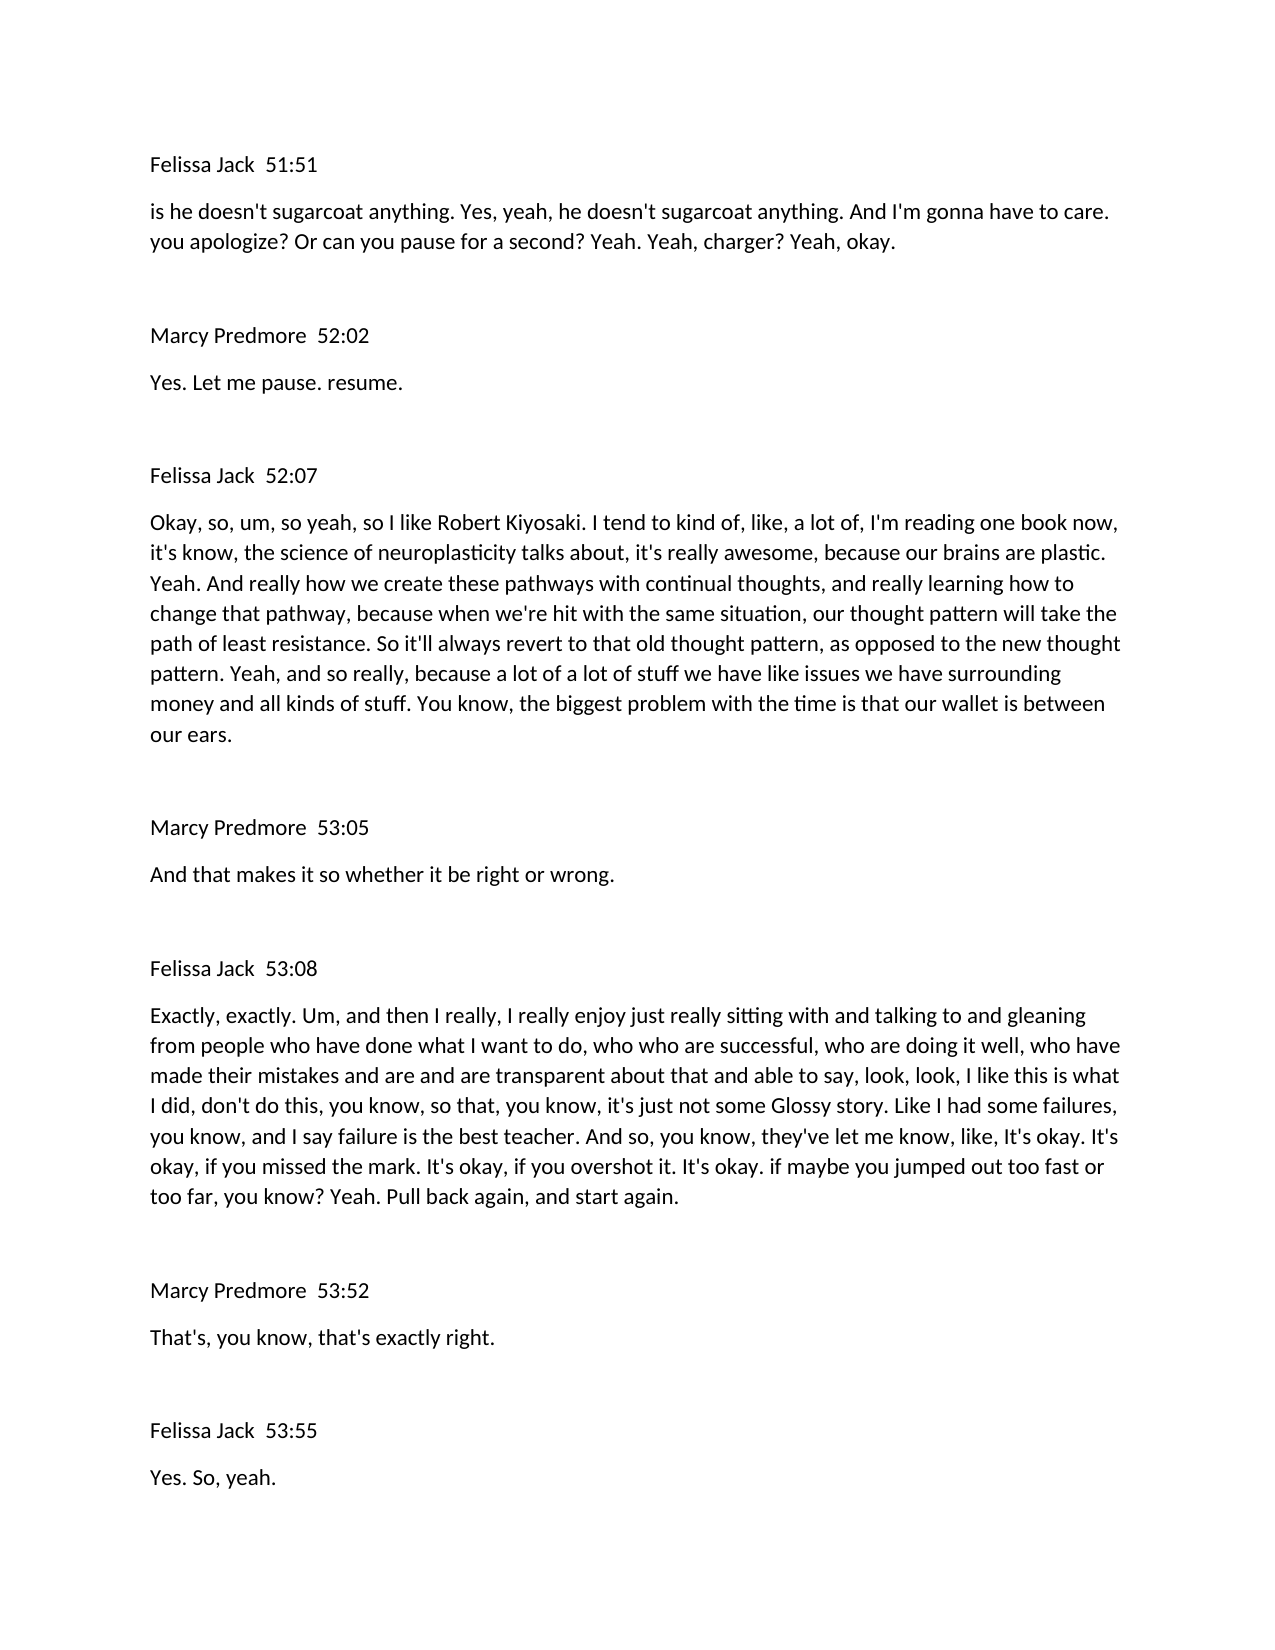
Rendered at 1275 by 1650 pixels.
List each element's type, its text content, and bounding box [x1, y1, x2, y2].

text Yes. So, yeah. [150, 1463, 1125, 1492]
text Felissa Jack 53:55 [150, 1417, 1125, 1445]
text That's, you know, that's exactly right. [150, 1323, 1125, 1351]
text Exactly, exactly. Um, and then I really, I really enjoy just really sitting with and talking to and gleaning from people who have done what I want to do, who who are successful, who are doing it well, who have made their mistakes and are and are transparent about that and able to say, look, look, I like this is what I did, don't do this, you know, so that, you know, it's just not some Glossy story. Like I had some failures, you know, and I say failure is the best teacher. And so, you know, they've let me know, like, It's okay. It's okay, if you missed the mark. It's okay, if you overshot it. It's okay. if maybe you jumped out too fast or too far, you know? Yeah. Pull back again, and start again. [150, 1001, 1125, 1210]
text Felissa Jack 52:07 [150, 461, 1125, 489]
text Felissa Jack 51:51 [150, 150, 1125, 178]
text And that makes it so whether it be right or wrong. [150, 860, 1125, 888]
text Marcy Predmore 52:02 [150, 321, 1125, 349]
text Yes. Let me pause. resume. [150, 368, 1125, 396]
text is he doesn't sugarcoat anything. Yes, yeah, he doesn't sugarcoat anything. And I'm gonna have to care. you apologize? Or can you pause for a second? Yeah. Yeah, charger? Yeah, okay. [150, 197, 1125, 255]
text Marcy Predmore 53:52 [150, 1276, 1125, 1304]
text Felissa Jack 53:08 [150, 954, 1125, 982]
text Marcy Predmore 53:05 [150, 813, 1125, 842]
text Okay, so, um, so yeah, so I like Robert Kiyosaki. I tend to kind of, like, a lot of, I'm reading one book now, it's know, the science of neuroplasticity talks about, it's really awesome, because our brains are plastic. Yeah. And really how we create these pathways with continual thoughts, and really learning how to change that pathway, because when we're hit with the same situation, our thought pattern will take the path of least resistance. So it'll always revert to that old thought pattern, as opposed to the new thought pattern. Yeah, and so really, because a lot of a lot of stuff we have like issues we have surrounding money and all kinds of stuff. You know, the biggest problem with the time is that our wallet is between our ears. [150, 508, 1125, 748]
